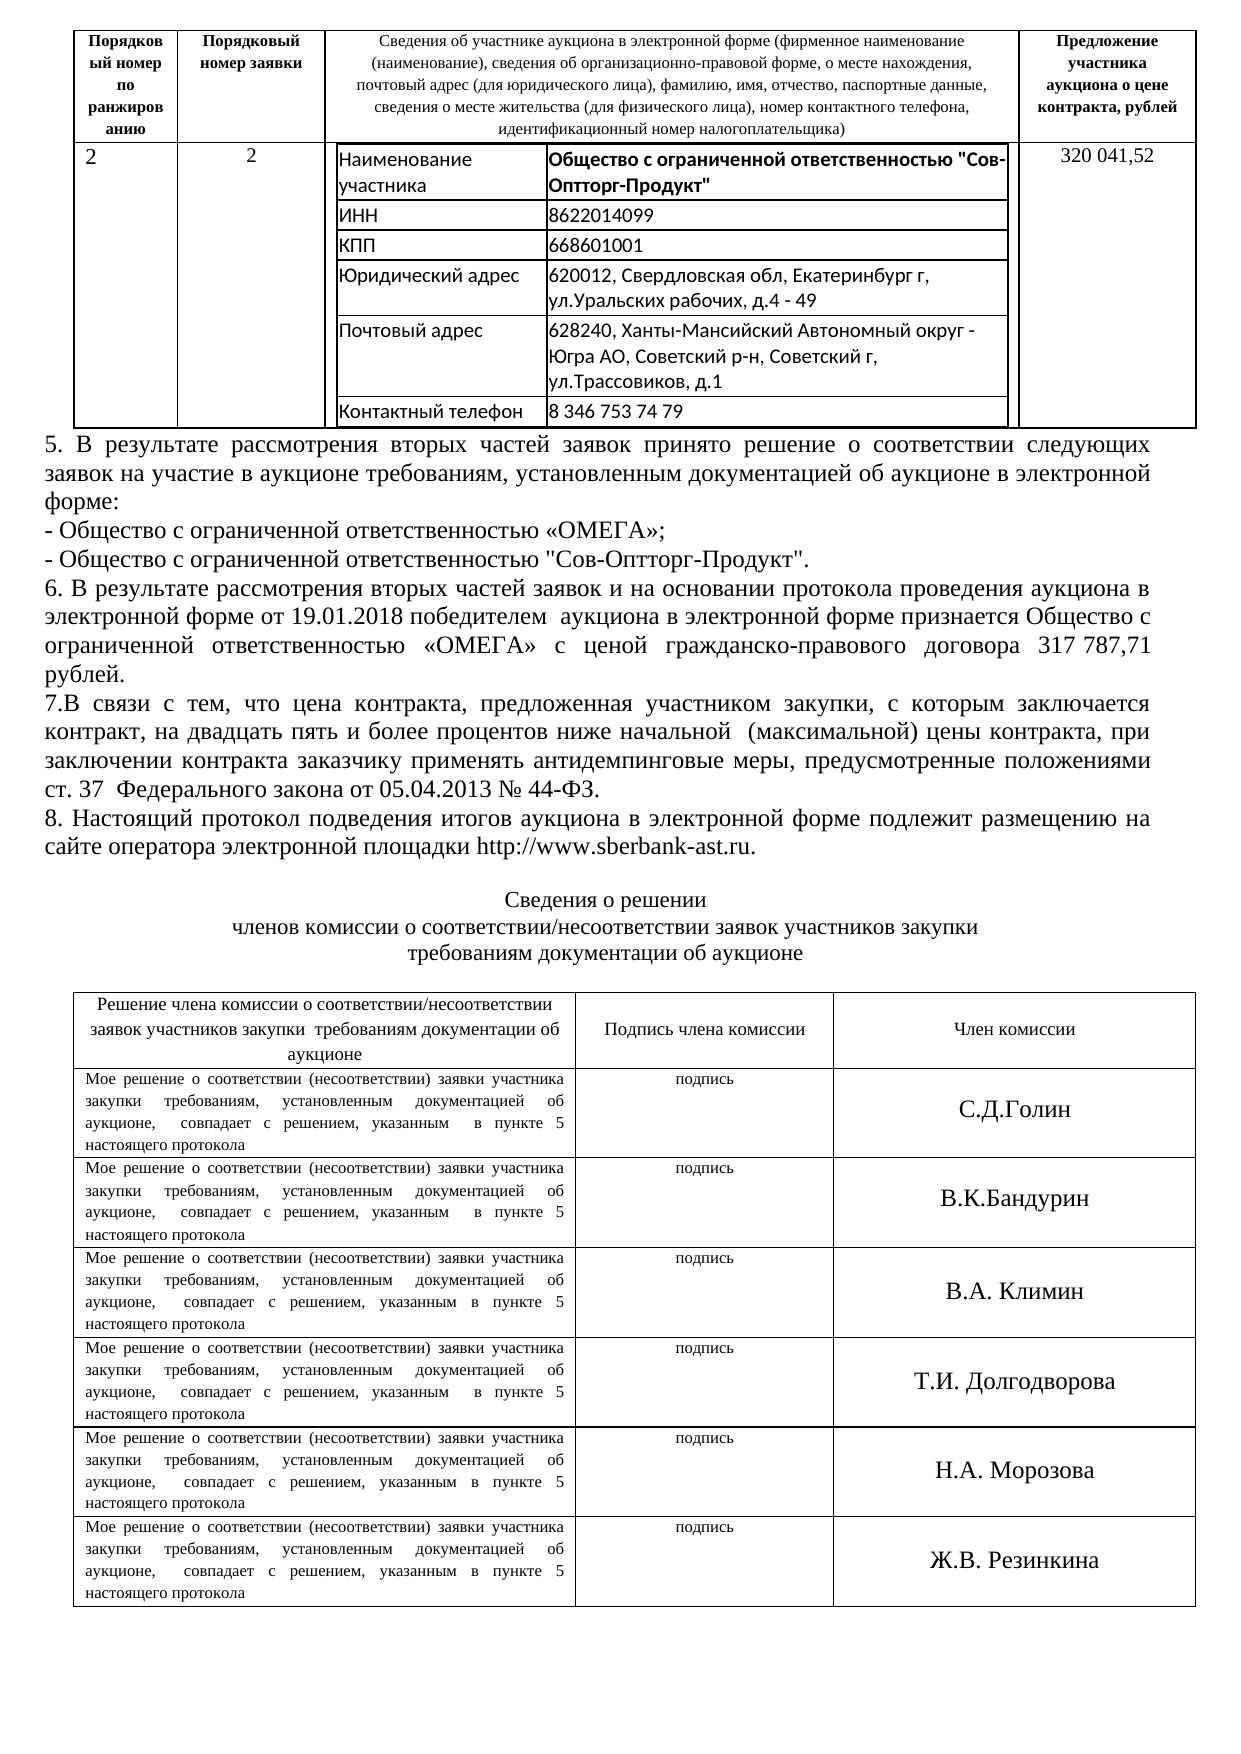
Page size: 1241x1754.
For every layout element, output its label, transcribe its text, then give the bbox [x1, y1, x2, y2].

table_cell подпись [576, 1338, 833, 1426]
table_cell [548, 231, 1007, 259]
text - Общество с ограниченной ответственностью "Сов-Оптторг-Продукт". [44, 544, 1152, 573]
text 5. В результате рассмотрения вторых частей заявок принято решение о соответствии следующих заявок на участие в аукционе требованиям, установленным документацией об аукционе в электронной форме: [44, 429, 1152, 515]
table_cell [548, 145, 1007, 199]
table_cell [74, 1517, 575, 1606]
table_cell подпись [576, 1517, 833, 1606]
table_cell [548, 397, 1007, 426]
table_cell [338, 145, 546, 199]
table_cell [548, 261, 1007, 315]
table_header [326, 31, 1018, 142]
text 6. В результате рассмотрения вторых частей заявок и на основании протокола проведения аукциона в электронной форме от 19.01.2018 победителем аукциона в электронной форме признается Общество с ограниченной ответственностью «ОМЕГА» с ценой гражданско-правового договора 317 787,71 рублей. [44, 573, 1152, 688]
text членов комиссии о соответствии/несоответствии заявок участников закупки [59, 913, 1152, 939]
table_cell [548, 201, 1007, 229]
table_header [1020, 31, 1195, 142]
table_header Решение члена комиссии о соответствии/несоответствии заявок участников закупки требованиям документации об аукционе [74, 993, 575, 1068]
table_header Порядковый номер заявки [178, 31, 324, 142]
table_cell подпись [576, 1158, 833, 1247]
table_cell [338, 261, 546, 315]
text - Общество с ограниченной ответственностью «ОМЕГА»; [44, 515, 1152, 544]
table_cell В.А. Климин [834, 1248, 1195, 1337]
table_header Член комиссии [834, 993, 1195, 1068]
table_cell С.Д.Голин [834, 1069, 1195, 1157]
table_cell 2 [75, 143, 177, 427]
text требованиям документации об аукционе [59, 939, 1152, 966]
table_header Подпись члена комиссии [576, 993, 833, 1068]
text 7.В связи с тем, что цена контракта, предложенная участником закупки, с которым заключается контракт, на двадцать пять и более процентов ниже начальной (максимальной) цены контракта, при заключении контракта заказчику применять антидемпинговые меры, предусмотренные положениями ст. 37 Федерального закона от 05.04.2013 № 44-ФЗ. [44, 688, 1152, 803]
table_cell В.К.Бандурин [834, 1158, 1195, 1247]
table_cell [338, 231, 546, 259]
table_cell Ж.В. Резинкина [834, 1517, 1195, 1606]
table_cell [338, 201, 546, 229]
table_cell 2 [178, 143, 324, 427]
table_header Порядковый номер по ранжированию [75, 31, 177, 142]
table_cell [338, 397, 546, 426]
table_cell 320 041,52 [1020, 143, 1195, 427]
table_cell [1009, 143, 1018, 427]
table_cell подпись [576, 1069, 833, 1157]
text 8. Настоящий протокол подведения итогов аукциона в электронной форме подлежит размещению на сайте оператора электронной площадки http://www.sberbank-ast.ru. [44, 803, 1152, 860]
table_cell подпись [576, 1428, 833, 1516]
text Сведения о решении [59, 886, 1152, 913]
table_cell [338, 316, 546, 396]
table_cell подпись [576, 1248, 833, 1337]
table_cell Н.А. Морозова [834, 1428, 1195, 1516]
table_cell [548, 316, 1007, 396]
table_cell [326, 143, 336, 427]
table_cell Т.И. Долгодворова [834, 1338, 1195, 1426]
